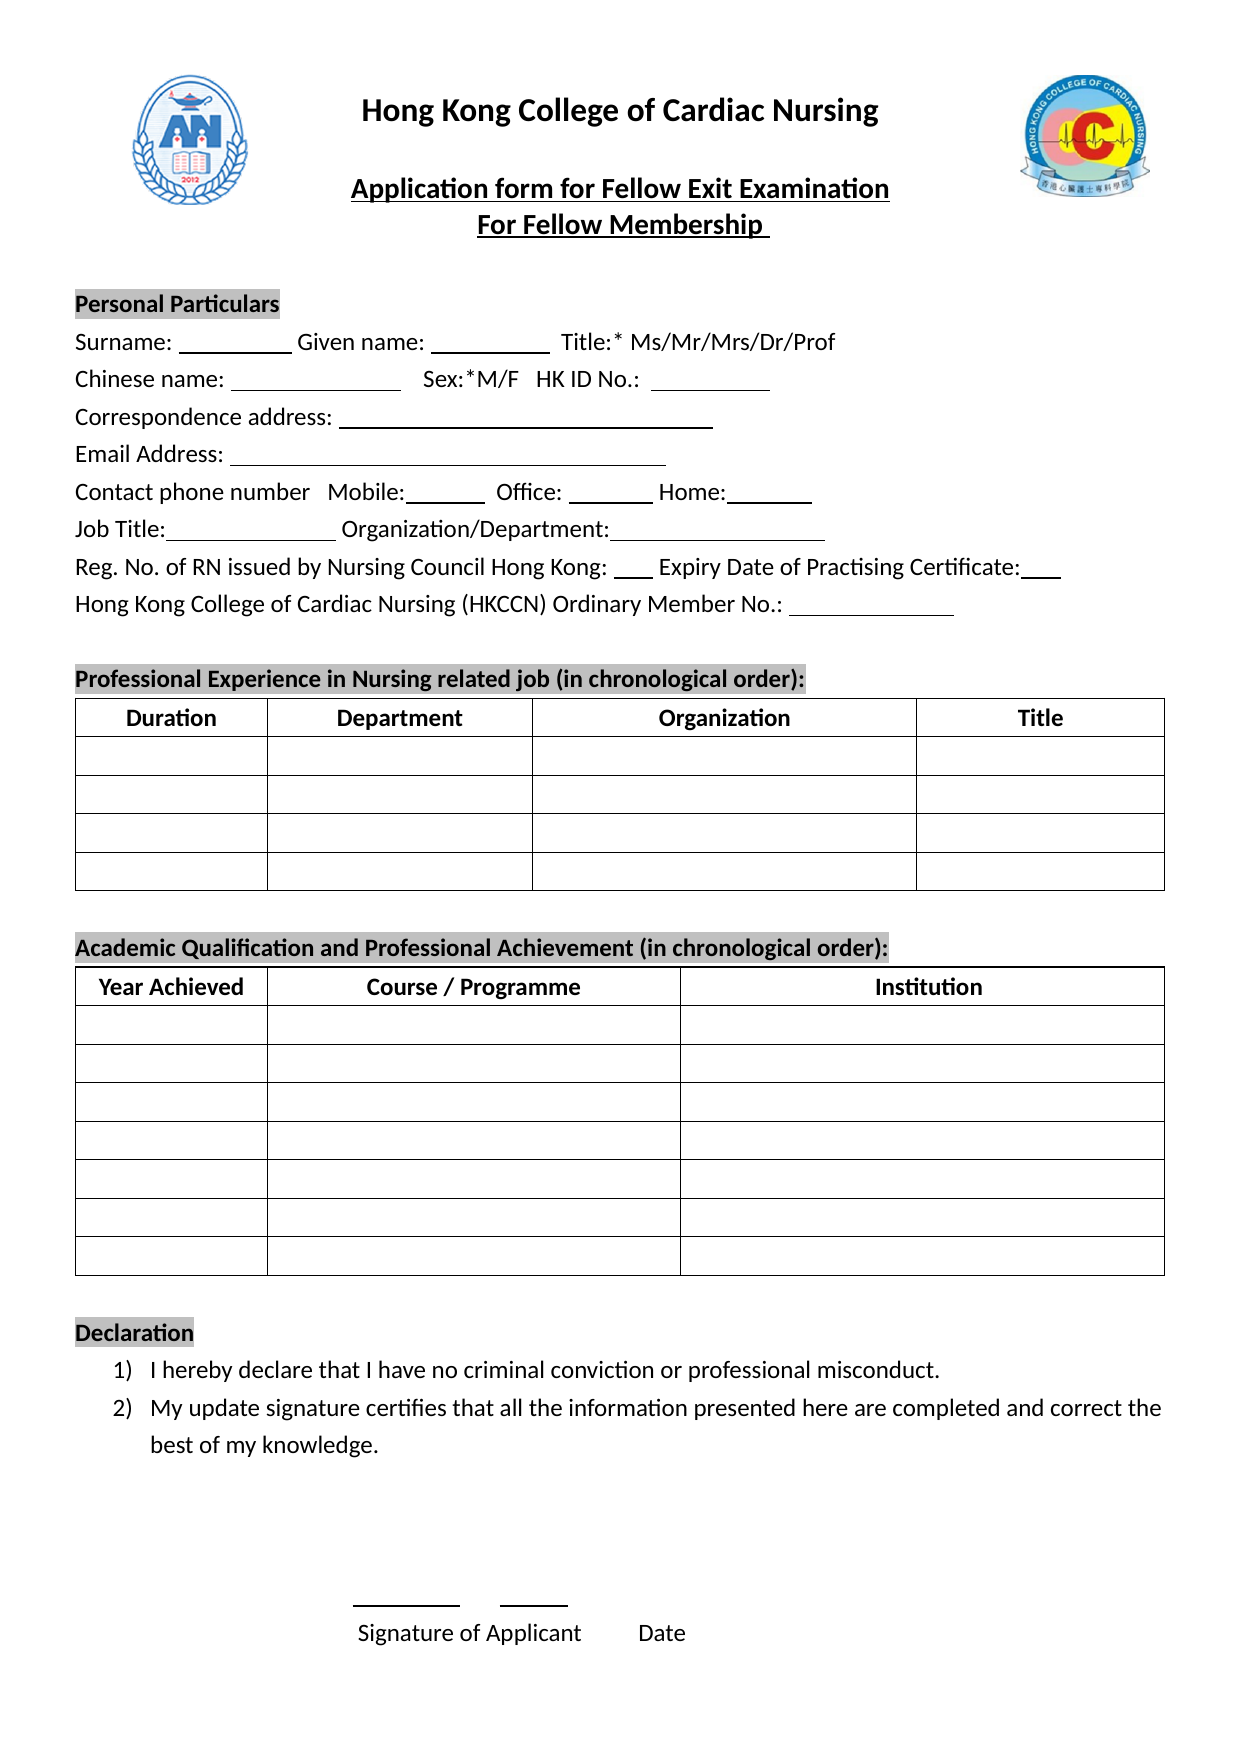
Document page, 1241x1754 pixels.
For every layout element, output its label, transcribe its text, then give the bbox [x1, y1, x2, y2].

text Signature of Applicant Date [75, 1613, 1165, 1651]
table_cell [681, 1083, 1164, 1121]
table_cell [917, 776, 1164, 813]
text Correspondence address: [75, 398, 1165, 435]
table_cell [76, 853, 267, 890]
table_cell [76, 1199, 267, 1236]
text Professional Experience in Nursing related job (in chronological order): [75, 660, 1165, 698]
table_cell [533, 814, 916, 852]
table_header Year Achieved [76, 968, 267, 1005]
text Hong Kong College of Cardiac Nursing (HKCCN) Ordinary Member No.: [75, 585, 1165, 623]
table_cell [917, 737, 1164, 775]
table_cell [268, 1237, 680, 1275]
table_cell [681, 1122, 1164, 1159]
list My update signature certifies that all the information presented here are completed and correct the best of my knowledge. [112, 1388, 1165, 1463]
table_cell [268, 1045, 680, 1082]
table_cell [268, 737, 532, 775]
table_cell [268, 814, 532, 852]
table_cell [681, 1237, 1164, 1275]
table_cell [917, 814, 1164, 852]
table_cell [533, 776, 916, 813]
table_header Course / Programme [268, 968, 680, 1005]
table_cell [268, 1122, 680, 1159]
text Reg. No. of RN issued by Nursing Council Hong Kong: Expiry Date of Practising Certificate: [75, 548, 1165, 585]
text Job Title: Organization/Department: [75, 510, 1165, 548]
table_cell [76, 1045, 267, 1082]
table_cell [76, 1083, 267, 1121]
table_header Title [917, 699, 1164, 736]
table_cell [76, 1122, 267, 1159]
text Surname: Given name: Title:* Ms/Mr/Mrs/Dr/Prof [75, 323, 1165, 360]
table_cell [268, 1006, 680, 1043]
table_cell [76, 1160, 267, 1198]
table_cell [268, 1083, 680, 1121]
table_cell [681, 1160, 1164, 1198]
text Academic Qualification and Professional Achievement (in chronological order): [75, 929, 1165, 966]
table_header Institution [681, 968, 1164, 1005]
text Chinese name: Sex:*M/F HK ID No.: [75, 360, 1165, 398]
text Contact phone number Mobile: Office: Home: [75, 473, 1165, 510]
table_cell [76, 1006, 267, 1043]
table_cell [76, 737, 267, 775]
text Declaration [75, 1313, 1165, 1351]
picture [129, 70, 257, 211]
table_header Department [268, 699, 532, 736]
picture [1020, 75, 1150, 197]
table_cell [76, 776, 267, 813]
table_cell [681, 1199, 1164, 1236]
table_cell [268, 1199, 680, 1236]
list I hereby declare that I have no criminal conviction or professional misconduct. [112, 1351, 1165, 1388]
table_cell [681, 1006, 1164, 1043]
table_cell [268, 1160, 680, 1198]
table_cell [268, 853, 532, 890]
text Personal Particulars [75, 285, 1165, 323]
table_cell [681, 1045, 1164, 1082]
table_cell [533, 737, 916, 775]
text Email Address: [75, 435, 1165, 473]
table_cell [917, 853, 1164, 890]
table_cell [268, 776, 532, 813]
table_header Duration [76, 699, 267, 736]
table_cell [533, 853, 916, 890]
table_cell [76, 814, 267, 852]
table_header Organization [533, 699, 916, 736]
table_cell [76, 1237, 267, 1275]
